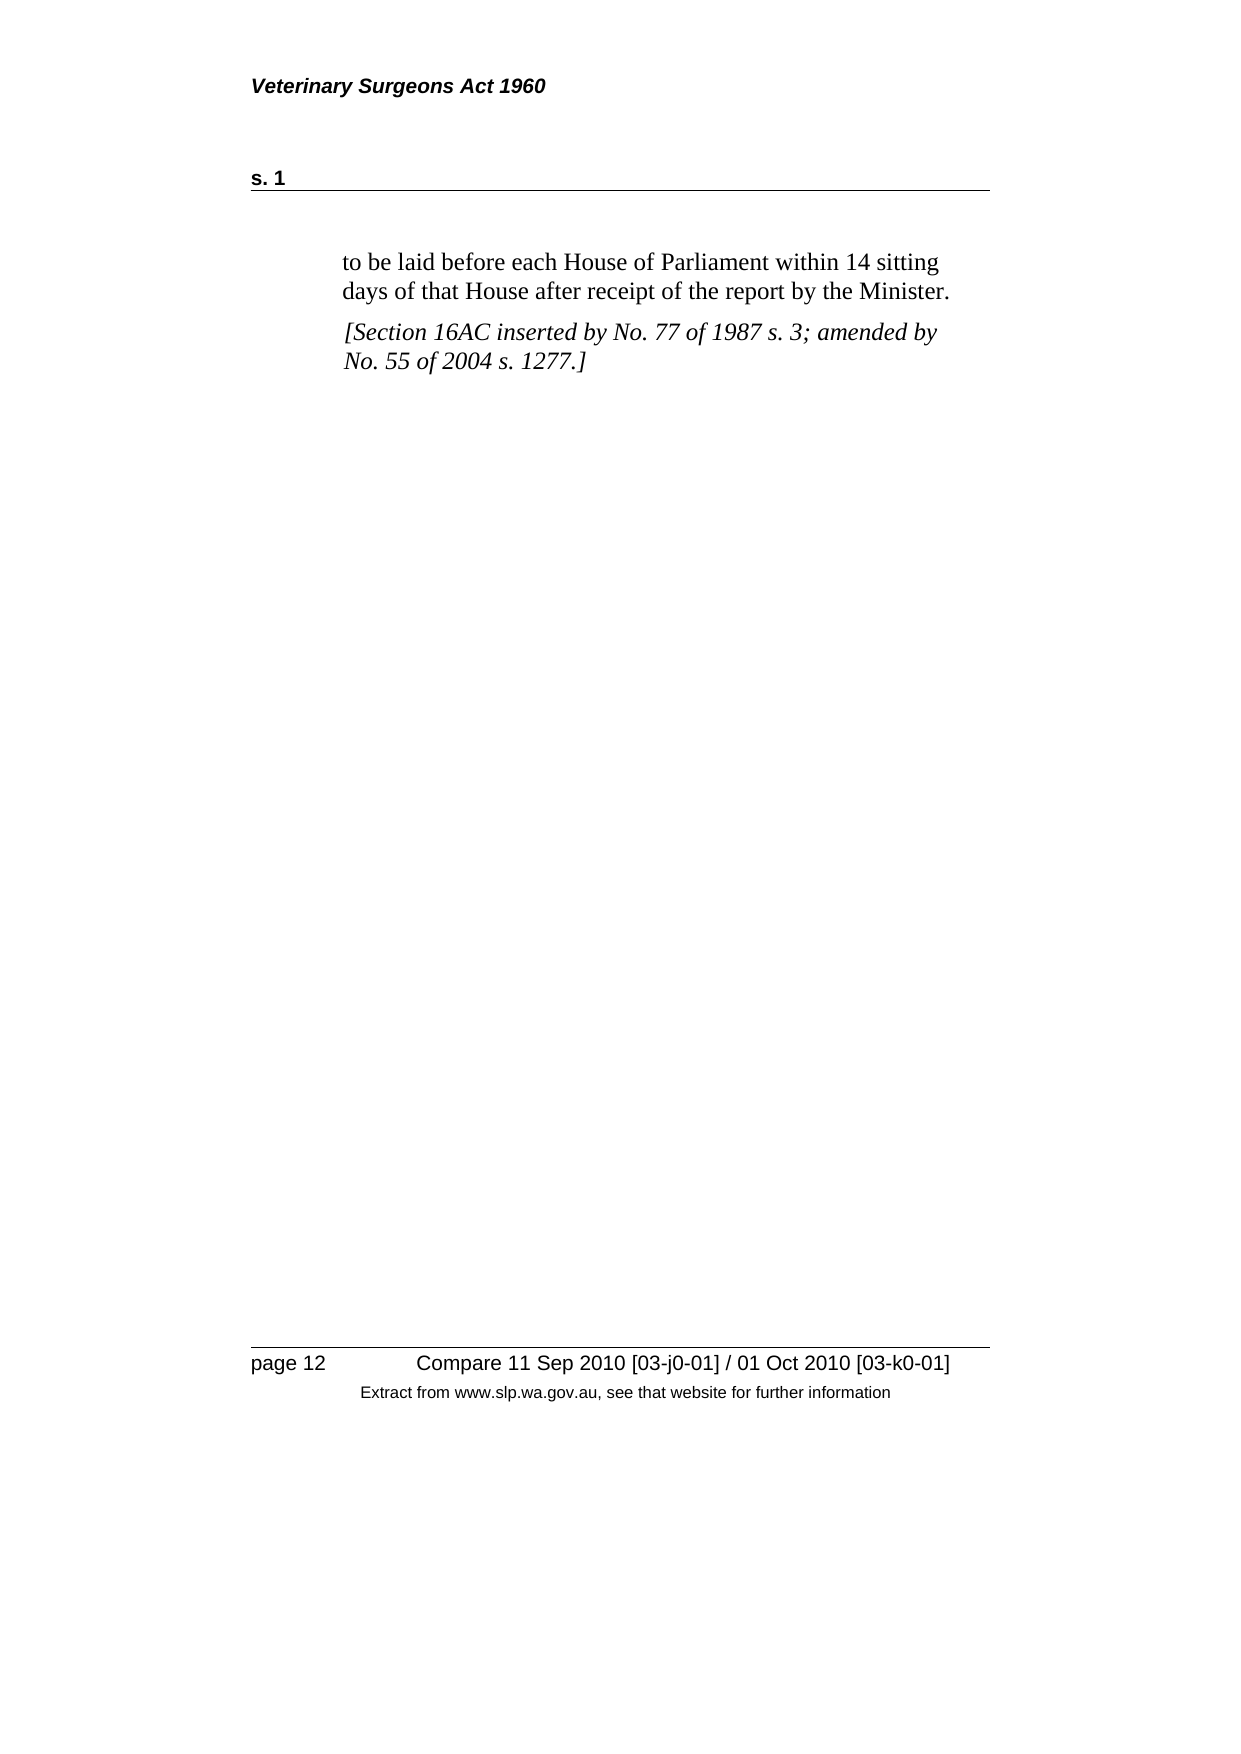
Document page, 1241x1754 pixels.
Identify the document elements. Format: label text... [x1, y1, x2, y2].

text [251, 247, 990, 305]
text [Section 16AC inserted by No. 77 of 1987 s. 3; amended by No. 55 of 2004 s. 1277.] [251, 317, 990, 375]
